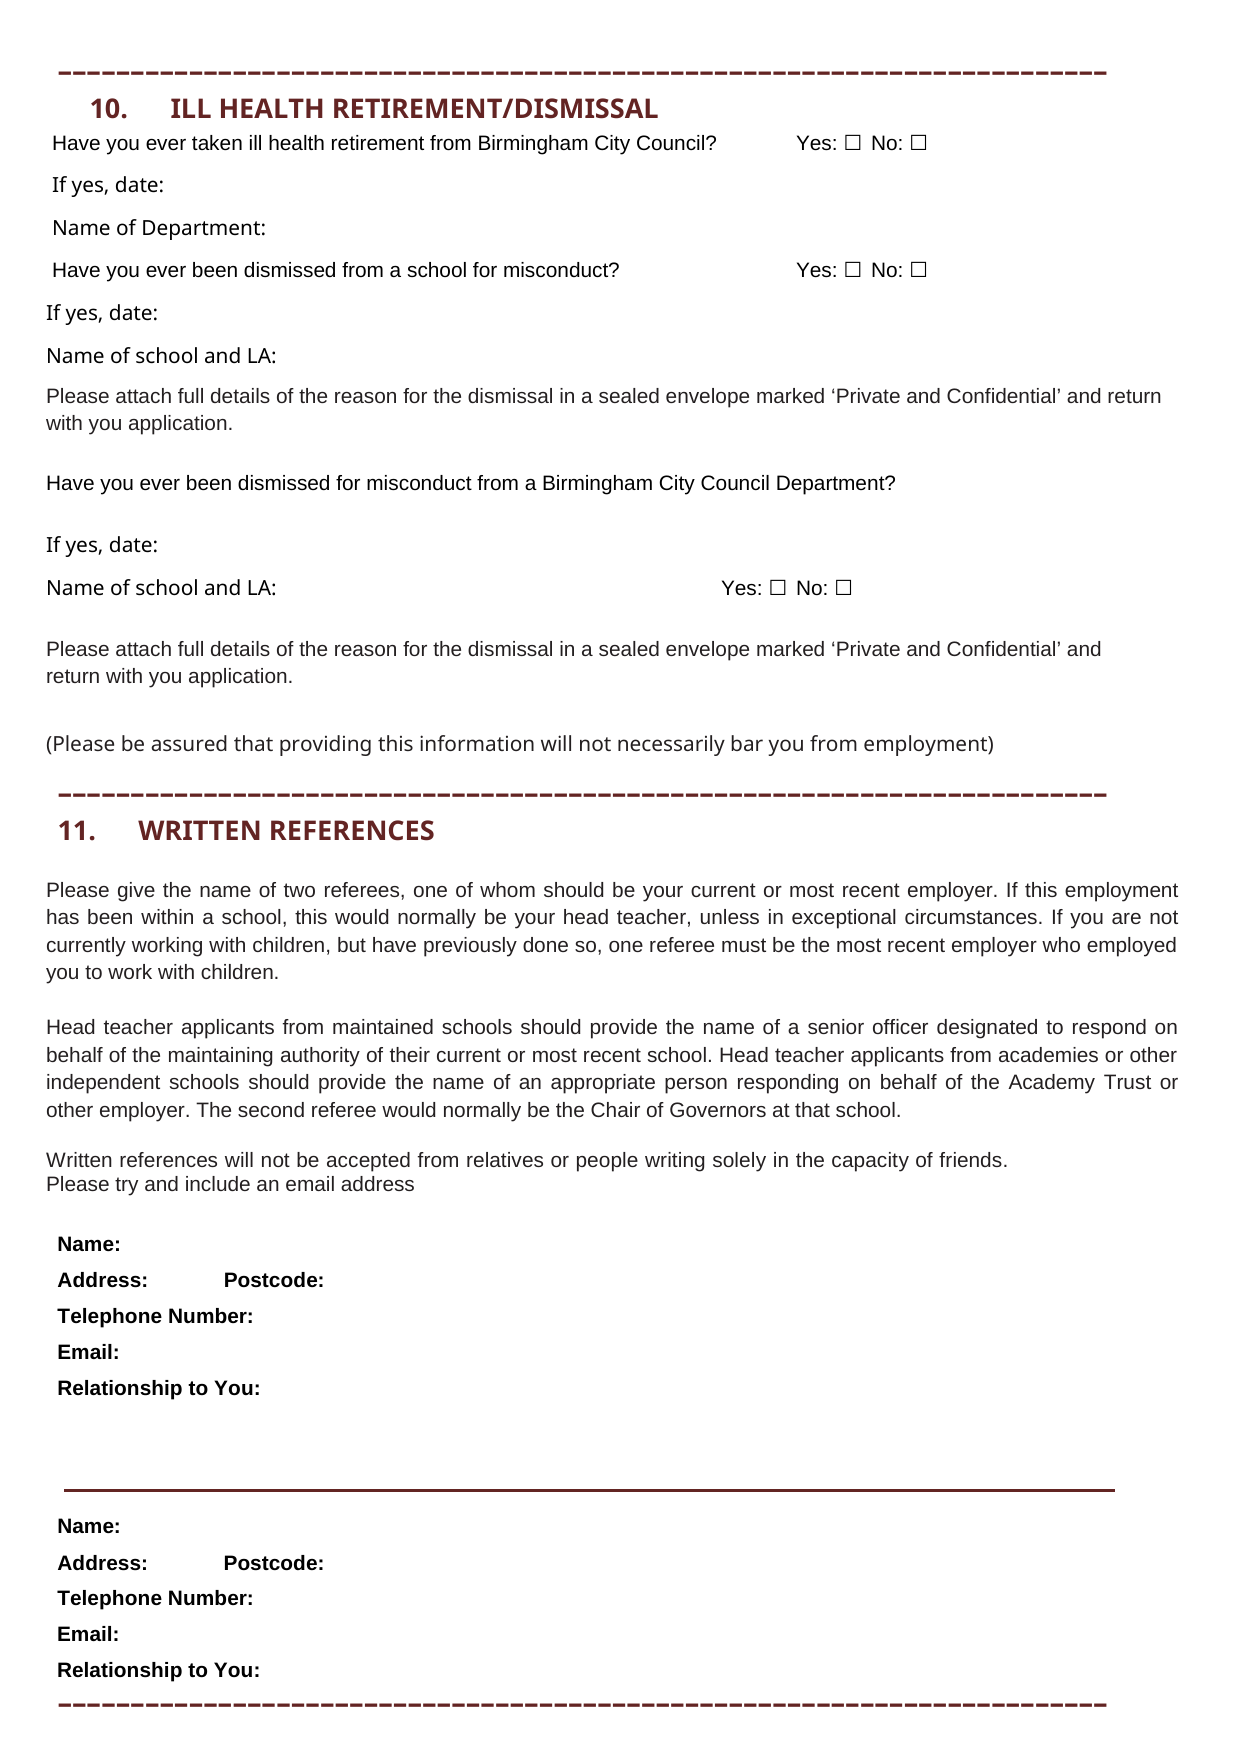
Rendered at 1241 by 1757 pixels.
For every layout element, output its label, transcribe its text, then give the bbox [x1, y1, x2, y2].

text –––––––––––––––––––––––––––––––––––––––––––––––––––––––––––––––––––––––– [57, 50, 1117, 90]
text Please attach full details of the reason for the dismissal in a sealed envelope marked ‘Private and Confidential’ and return with you application. [46, 637, 1180, 688]
text Please give the name of two referees, one of whom should be your current or most recent employer. If this employment has been within a school, this would normally be your head teacher, unless in exceptional circumstances. If you are not currently working with children, but have previously done so, one referee must be the most recent employer who employed you to work with children. [46, 877, 1180, 984]
text –––––––––––––––––––––––––––––––––––––––––––––––––––––––––––––––––––––––– [57, 772, 1117, 812]
text Please attach full details of the reason for the dismissal in a sealed envelope marked ‘Private and Confidential’ and return with you application. [46, 383, 1180, 435]
text Name of school and LA: [46, 341, 1180, 369]
text 10. ILL HEALTH RETIREMENT/DISMISSAL [57, 90, 1095, 128]
text If yes, date: [46, 170, 1180, 199]
text Name: [57, 1232, 1171, 1256]
text Name of Department: [46, 213, 1180, 241]
text –––––––––––––––––––––––––––––––––––––––––––––––––––––––––––––––––––––––– [57, 1682, 1117, 1722]
text Head teacher applicants from maintained schools should provide the name of a senior officer designated to respond on behalf of the maintaining authority of their current or most recent school. Head teacher applicants from academies or other independent schools should provide the name of an appropriate person responding on behalf of the Academy Trust or other employer. The second referee would normally be the Chair of Governors at that school. [46, 1015, 1180, 1121]
text If yes, date: [46, 298, 1180, 327]
text Written references will not be accepted from relatives or people writing solely in the capacity of friends. Please try and include an email address [46, 1148, 1009, 1196]
text Address: Postcode: [57, 1550, 1027, 1574]
text Email: [57, 1340, 1186, 1364]
text Name: [57, 1514, 1200, 1538]
text Relationship to You: [57, 1376, 1186, 1399]
text If yes, date: [46, 530, 1180, 558]
text Have you ever been dismissed from a school for misconduct? Yes: ☐ No: ☐ [46, 256, 1180, 284]
text Telephone Number: [57, 1304, 1186, 1328]
text Email: [57, 1622, 1171, 1646]
text Have you ever been dismissed for misconduct from a Birmingham City Council Department? [46, 471, 1180, 495]
text Relationship to You: [57, 1658, 1171, 1682]
text (Please be assured that providing this information will not necessarily bar you from employment) [46, 729, 1180, 758]
text Address: Postcode: [57, 1268, 1186, 1292]
text Have you ever taken ill health retirement from Birmingham City Council? Yes: ☐ No: ☐ [52, 128, 1174, 156]
text Telephone Number: [57, 1586, 1027, 1610]
text Name of school and LA: Yes: ☐ No: ☐ [46, 573, 1180, 601]
text 11. WRITTEN REFERENCES [57, 812, 528, 850]
